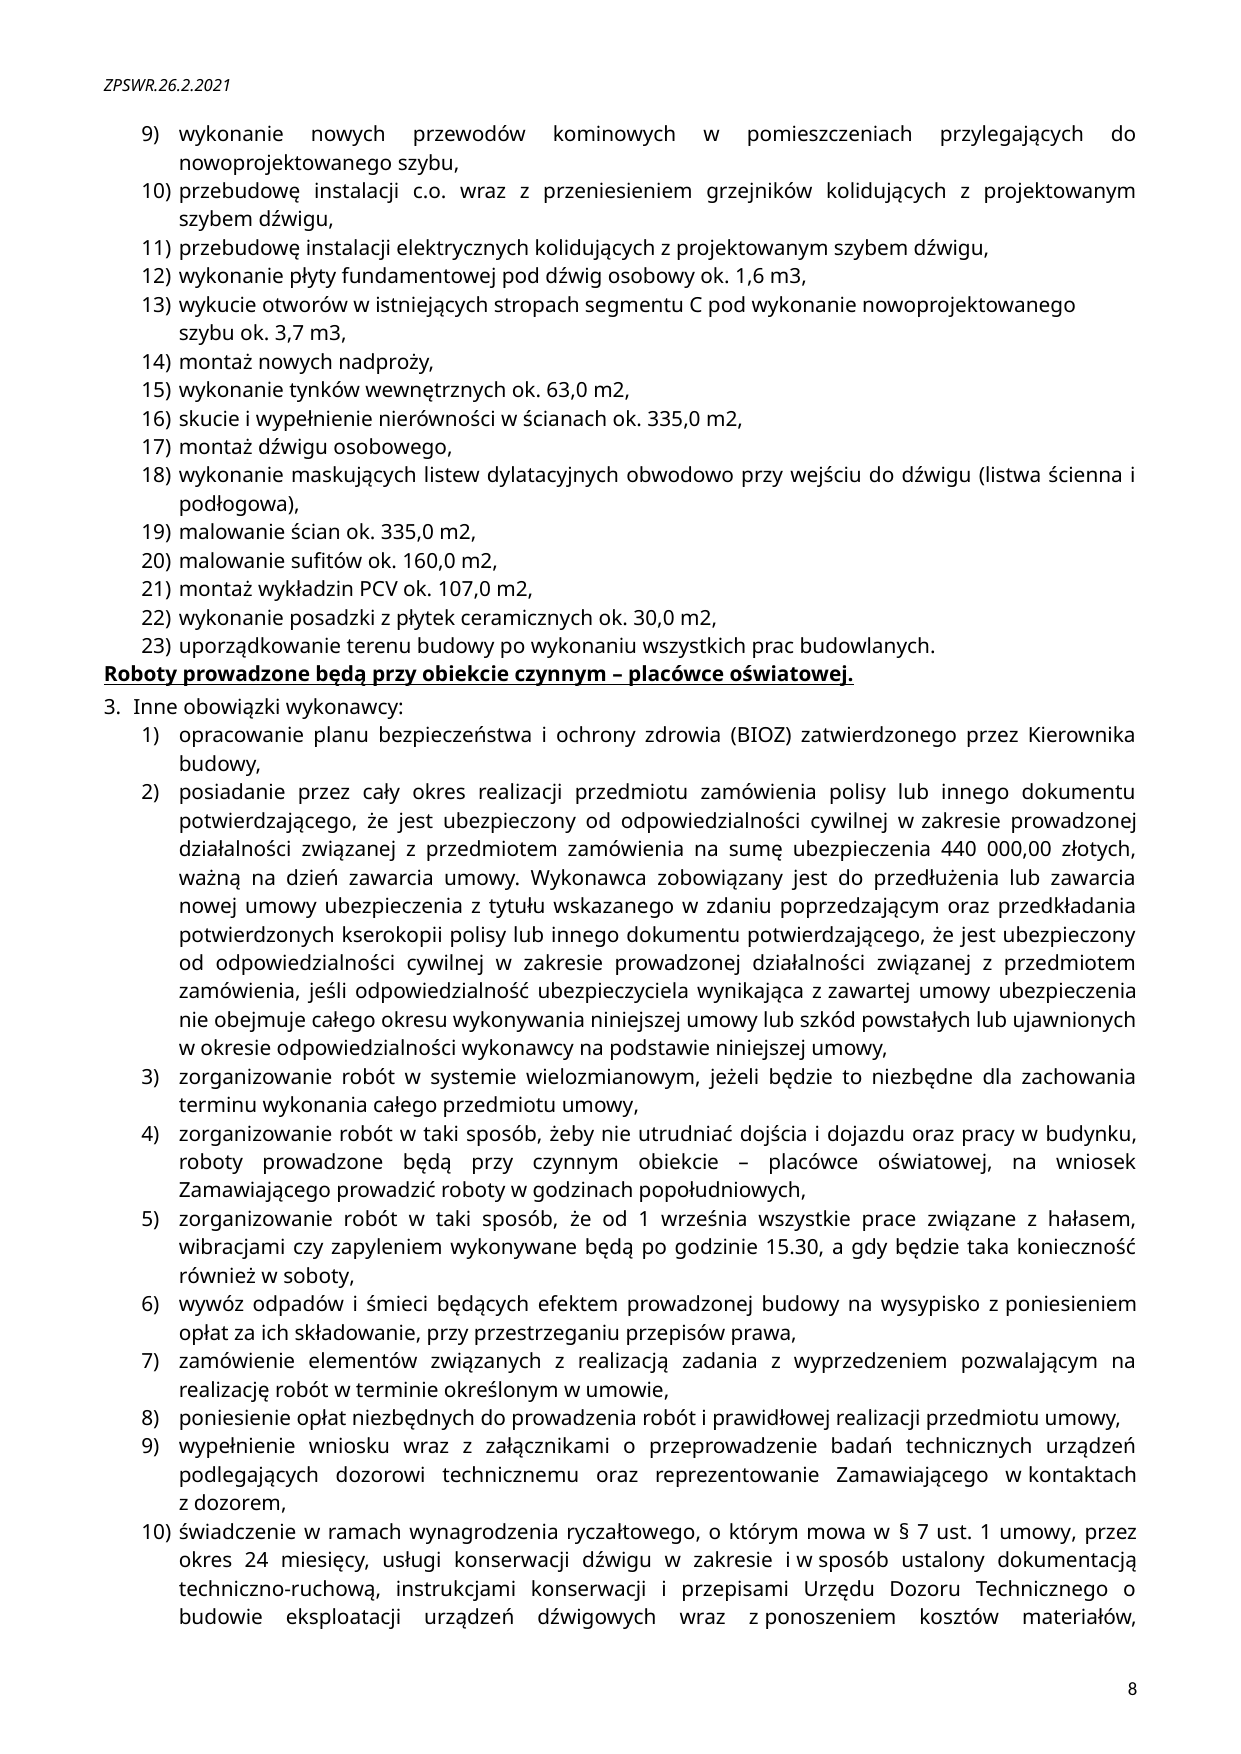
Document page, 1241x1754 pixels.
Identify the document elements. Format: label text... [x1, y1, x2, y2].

list wykucie otworów w istniejących stropach segmentu C pod wykonanie nowoprojektowanego szybu ok. 3,7 m3, [141, 290, 1137, 347]
text Roboty prowadzone będą przy obiekcie czynnym – placówce oświatowej. [103, 659, 1135, 688]
list uporządkowanie terenu budowy po wykonaniu wszystkich prac budowlanych. [141, 631, 1137, 659]
list Inne obowiązki wykonawcy: [103, 692, 1137, 721]
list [141, 1517, 1137, 1631]
list zorganizowanie robót w systemie wielozmianowym, jeżeli będzie to niezbędne dla zachowania terminu wykonania całego przedmiotu umowy, [141, 1062, 1137, 1119]
list opracowanie planu bezpieczeństwa i ochrony zdrowia (BIOZ) zatwierdzonego przez Kierownika budowy, [141, 721, 1137, 777]
list zamówienie elementów związanych z realizacją zadania z wyprzedzeniem pozwalającym na realizację robót w terminie określonym w umowie, [141, 1346, 1137, 1403]
list wypełnienie wniosku wraz z załącznikami o przeprowadzenie badań technicznych urządzeń podlegających dozorowi technicznemu oraz reprezentowanie Zamawiającego w kontaktach z dozorem, [141, 1432, 1137, 1517]
list wywóz odpadów i śmieci będących efektem prowadzonej budowy na wysypisko z poniesieniem opłat za ich składowanie, przy przestrzeganiu przepisów prawa, [141, 1289, 1137, 1346]
list wykonanie nowych przewodów kominowych w pomieszczeniach przylegających do nowoprojektowanego szybu, [141, 119, 1137, 176]
list zorganizowanie robót w taki sposób, żeby nie utrudniać dojścia i dojazdu oraz pracy w budynku, roboty prowadzone będą przy czynnym obiekcie – placówce oświatowej, na wniosek Zamawiającego prowadzić roboty w godzinach popołudniowych, [141, 1119, 1137, 1204]
list skucie i wypełnienie nierówności w ścianach ok. 335,0 m2, [141, 404, 1137, 432]
list poniesienie opłat niezbędnych do prowadzenia robót i prawidłowej realizacji przedmiotu umowy, [141, 1403, 1137, 1432]
list montaż nowych nadproży, [141, 347, 1137, 375]
list zorganizowanie robót w taki sposób, że od 1 września wszystkie prace związane z hałasem, wibracjami czy zapyleniem wykonywane będą po godzinie 15.30, a gdy będzie taka konieczność również w soboty, [141, 1204, 1137, 1289]
list montaż wykładzin PCV ok. 107,0 m2, [141, 574, 1137, 603]
list wykonanie posadzki z płytek ceramicznych ok. 30,0 m2, [141, 603, 1137, 631]
list montaż dźwigu osobowego, [141, 432, 1137, 461]
list wykonanie płyty fundamentowej pod dźwig osobowy ok. 1,6 m3, [141, 261, 1137, 290]
list malowanie sufitów ok. 160,0 m2, [141, 546, 1137, 574]
list posiadanie przez cały okres realizacji przedmiotu zamówienia polisy lub innego dokumentu potwierdzającego, że jest ubezpieczony od odpowiedzialności cywilnej w zakresie prowadzonej działalności związanej z przedmiotem zamówienia na sumę ubezpieczenia 440 000,00 złotych, ważną na dzień zawarcia umowy. Wykonawca zobowiązany jest do przedłużenia lub zawarcia nowej umowy ubezpieczenia z tytułu wskazanego w zdaniu poprzedzającym oraz przedkładania potwierdzonych kserokopii polisy lub innego dokumentu potwierdzającego, że jest ubezpieczony od odpowiedzialności cywilnej w zakresie prowadzonej działalności związanej z przedmiotem zamówienia, jeśli odpowiedzialność ubezpieczyciela wynikająca z zawartej umowy ubezpieczenia nie obejmuje całego okresu wykonywania niniejszej umowy lub szkód powstałych lub ujawnionych w okresie odpowiedzialności wykonawcy na podstawie niniejszej umowy, [141, 777, 1137, 1062]
list wykonanie maskujących listew dylatacyjnych obwodowo przy wejściu do dźwigu (listwa ścienna i podłogowa), [141, 461, 1137, 517]
list przebudowę instalacji c.o. wraz z przeniesieniem grzejników kolidujących z projektowanym szybem dźwigu, [141, 176, 1137, 233]
list malowanie ścian ok. 335,0 m2, [141, 517, 1137, 546]
list przebudowę instalacji elektrycznych kolidujących z projektowanym szybem dźwigu, [141, 233, 1137, 261]
list wykonanie tynków wewnętrznych ok. 63,0 m2, [141, 375, 1137, 404]
